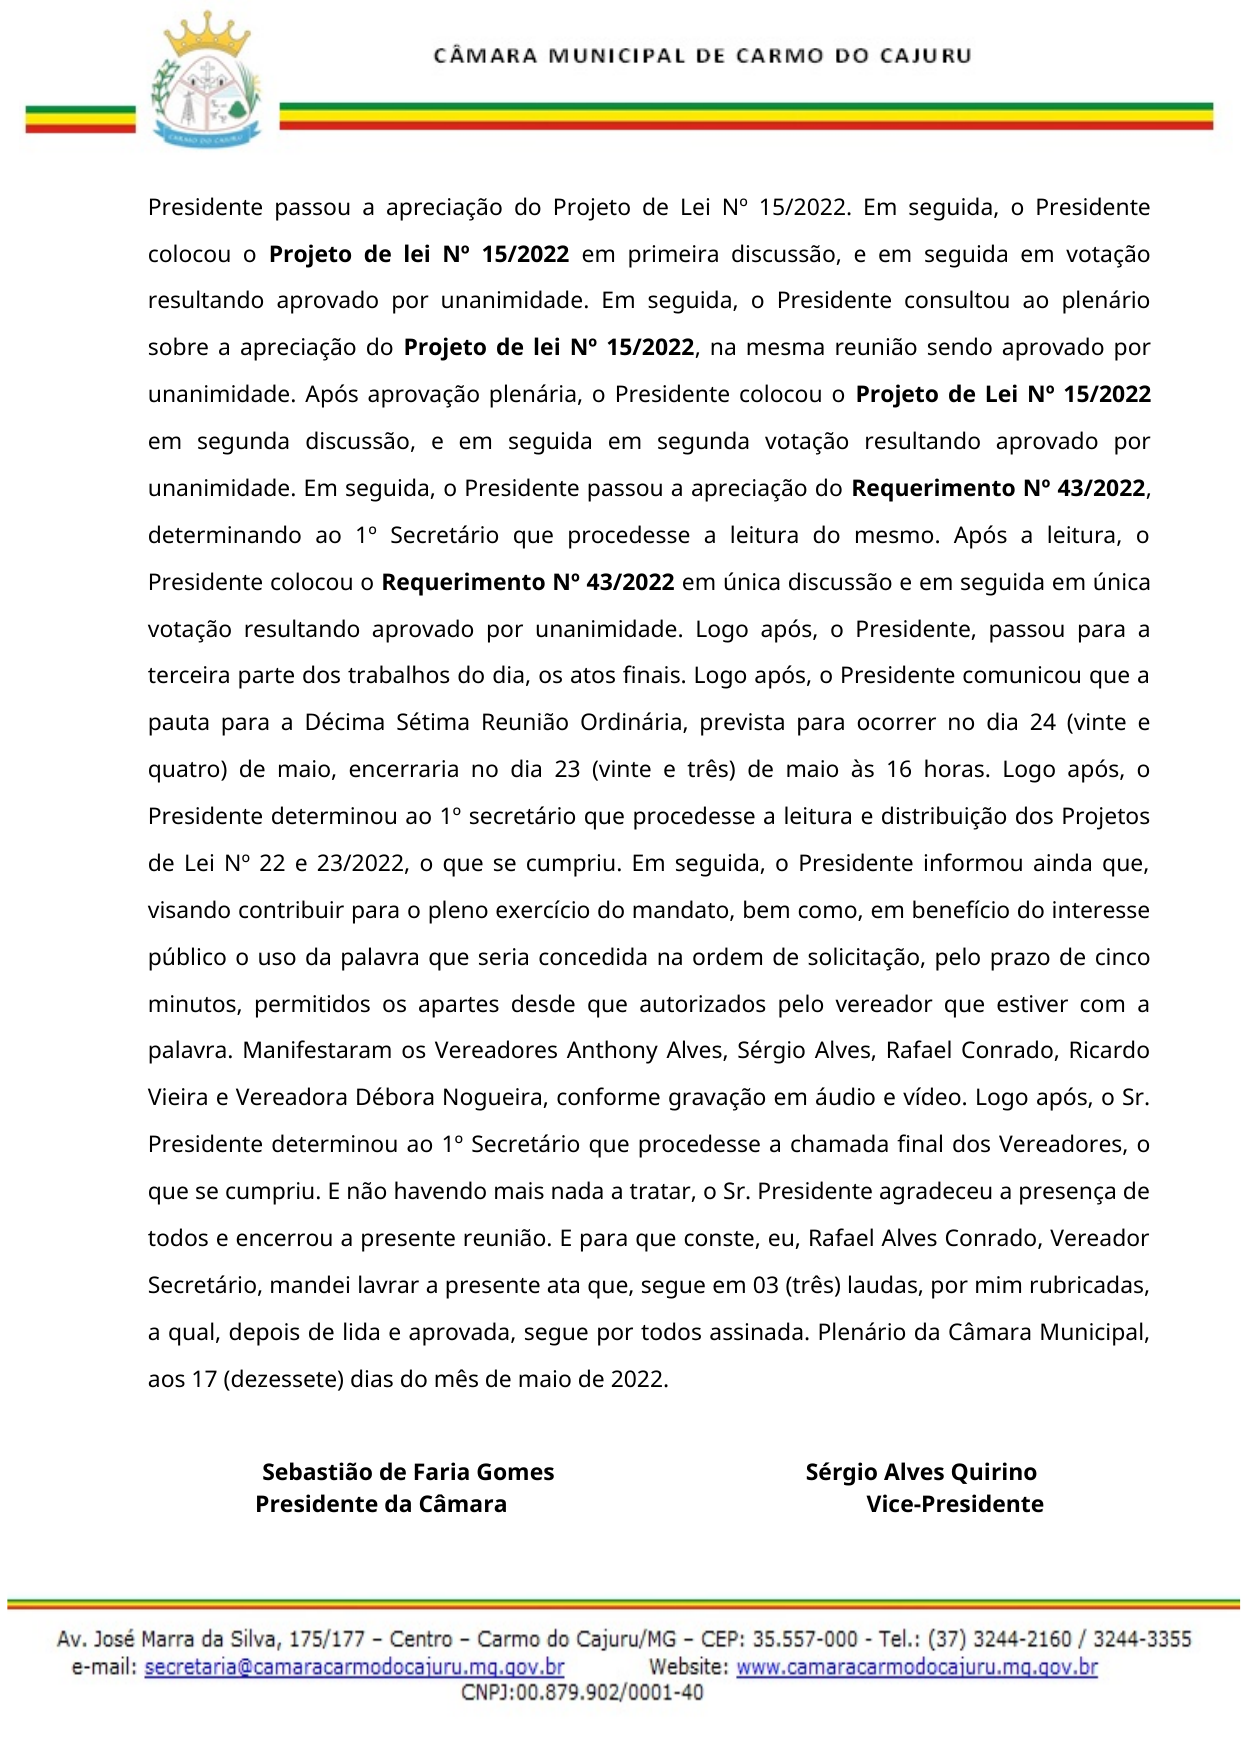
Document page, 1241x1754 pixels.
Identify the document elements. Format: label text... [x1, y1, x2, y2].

text Presidente da Câmara Vice-Presidente [148, 1487, 1152, 1519]
picture [7, 1590, 1241, 1724]
text Sebastião de Faria Gomes Sérgio Alves Quirino [148, 1456, 1152, 1487]
picture [18, 0, 1233, 175]
